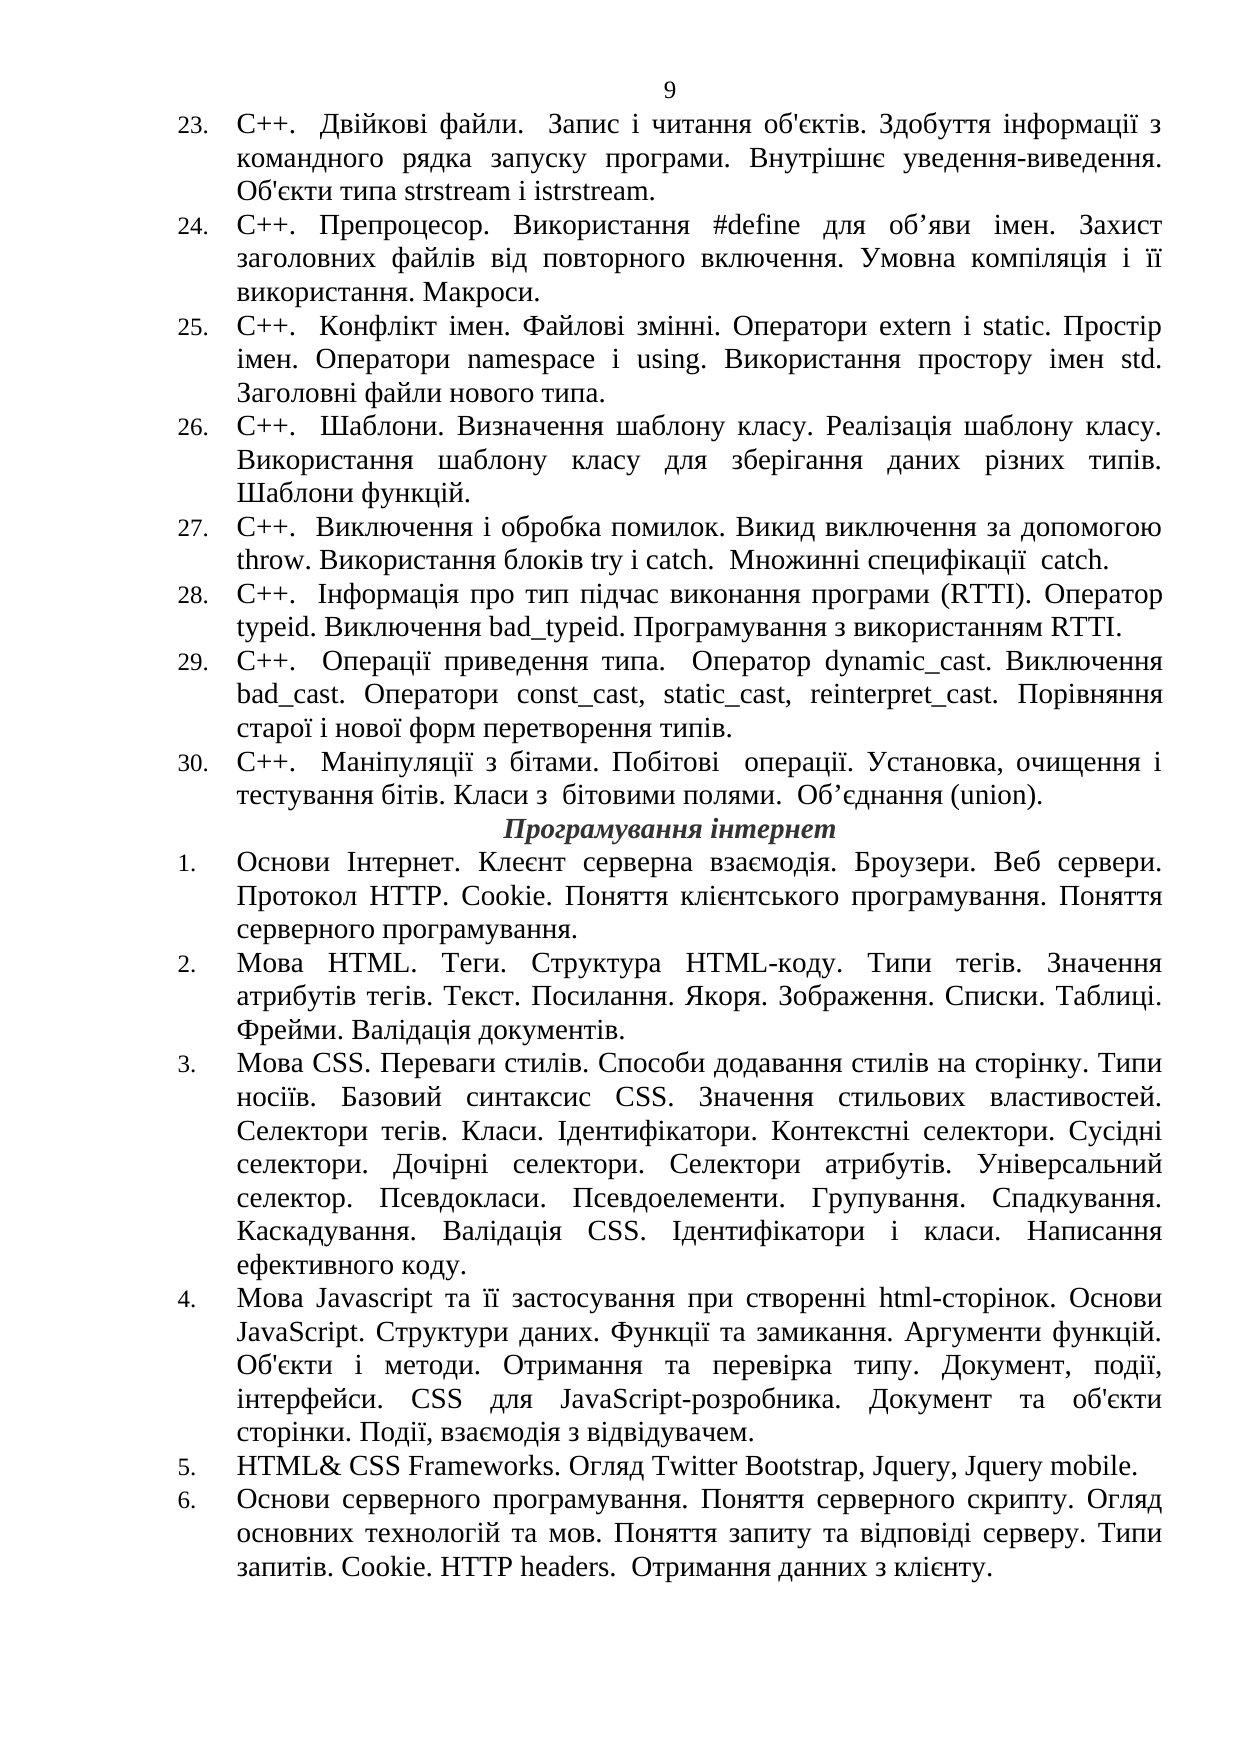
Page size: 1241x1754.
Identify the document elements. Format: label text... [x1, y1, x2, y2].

list Мова HTML. Теги. Структура HTML-коду. Типи тегів. Значення атрибутів тегів. Текст. Посилання. Якоря. Зображення. Списки. Таблиці. Фрейми. Валідація документів. [177, 945, 1163, 1046]
list С++. Маніпуляції з бітами. Побітові операції. Установка, очищення і тестування бітів. Класи з бітовими полями. Об’єднання (union). [177, 744, 1163, 811]
list С++. Конфлікт імен. Файлові змінні. Оператори extern і static. Простір імен. Оператори namespace і using. Використання простору імен std. Заголовні файли нового типа. [177, 308, 1163, 408]
list Основи Інтернет. Клеєнт серверна взаємодія. Броузери. Веб сервери. Протокол HTTP. Cookie. Поняття клієнтського програмування. Поняття серверного програмування. [177, 844, 1163, 945]
text Програмування інтернет [177, 811, 1162, 844]
list Основи серверного програмування. Поняття серверного скрипту. Огляд основних технологій та мов. Поняття запиту та відповіді серверу. Типи запитів. Cookie. HTTP headers. Отримання данних з клієнту. [177, 1482, 1163, 1582]
list С++. Двійкові файли. Запис і читання об'єктів. Здобуття інформації з командного рядка запуску програми. Внутрішнє уведення-виведення. Об'єкти типа strstream і istrstream. [177, 106, 1163, 207]
list Мова CSS. Переваги стилів. Способи додавання стилів на сторінку. Типи носіїв. Базовий синтаксис CSS. Значення стильових властивостей. Селектори тегів. Класи. Ідентифікатори. Контекстні селектори. Сусідні селектори. Дочірні селектори. Селектори атрибутів. Універсальний селектор. Псевдокласи. Псевдоелементи. Групування. Спадкування. Каскадування. Валідація CSS. Ідентифікатори і класи. Написання ефективного коду. [177, 1046, 1163, 1280]
list Мова Javascript та її застосування при створенні html-сторінок. Основи JavaScript. Структури даних. Функції та замикання. Аргументи функцій. Об'єкти і методи. Отримання та перевірка типу. Документ, події, інтерфейси. CSS для JavaScript-розробника. Документ та об'єкти сторінки. Події, взаємодія з відвідувачем. [177, 1280, 1163, 1448]
list HTML& CSS Frameworks. Огляд Twitter Bootstrap, Jquery, Jquery mobile. [177, 1448, 1163, 1482]
list С++. Шаблони. Визначення шаблону класу. Реалізація шаблону класу. Використання шаблону класу для зберігання даних різних типів. Шаблони функцій. [177, 408, 1163, 509]
list С++. Препроцесор. Використання #define для об’яви імен. Захист заголовних файлів від повторного включення. Умовна компіляція і її використання. Макроси. [177, 207, 1163, 308]
list С++. Виключення і обробка помилок. Викид виключення за допомогою throw. Використання блоків try і catch. Множинні специфікації catch. [177, 509, 1163, 576]
list С++. Інформація про тип підчас виконання програми (RTTI). Оператор typeid. Виключення bad_typeid. Програмування з використанням RTTI. [177, 576, 1163, 643]
list С++. Операції приведення типа. Оператор dynamic_cast. Виключення bad_cast. Оператори const_cast, static_cast, reinterpret_cast. Порівняння старої і нової форм перетворення типів. [177, 643, 1163, 744]
